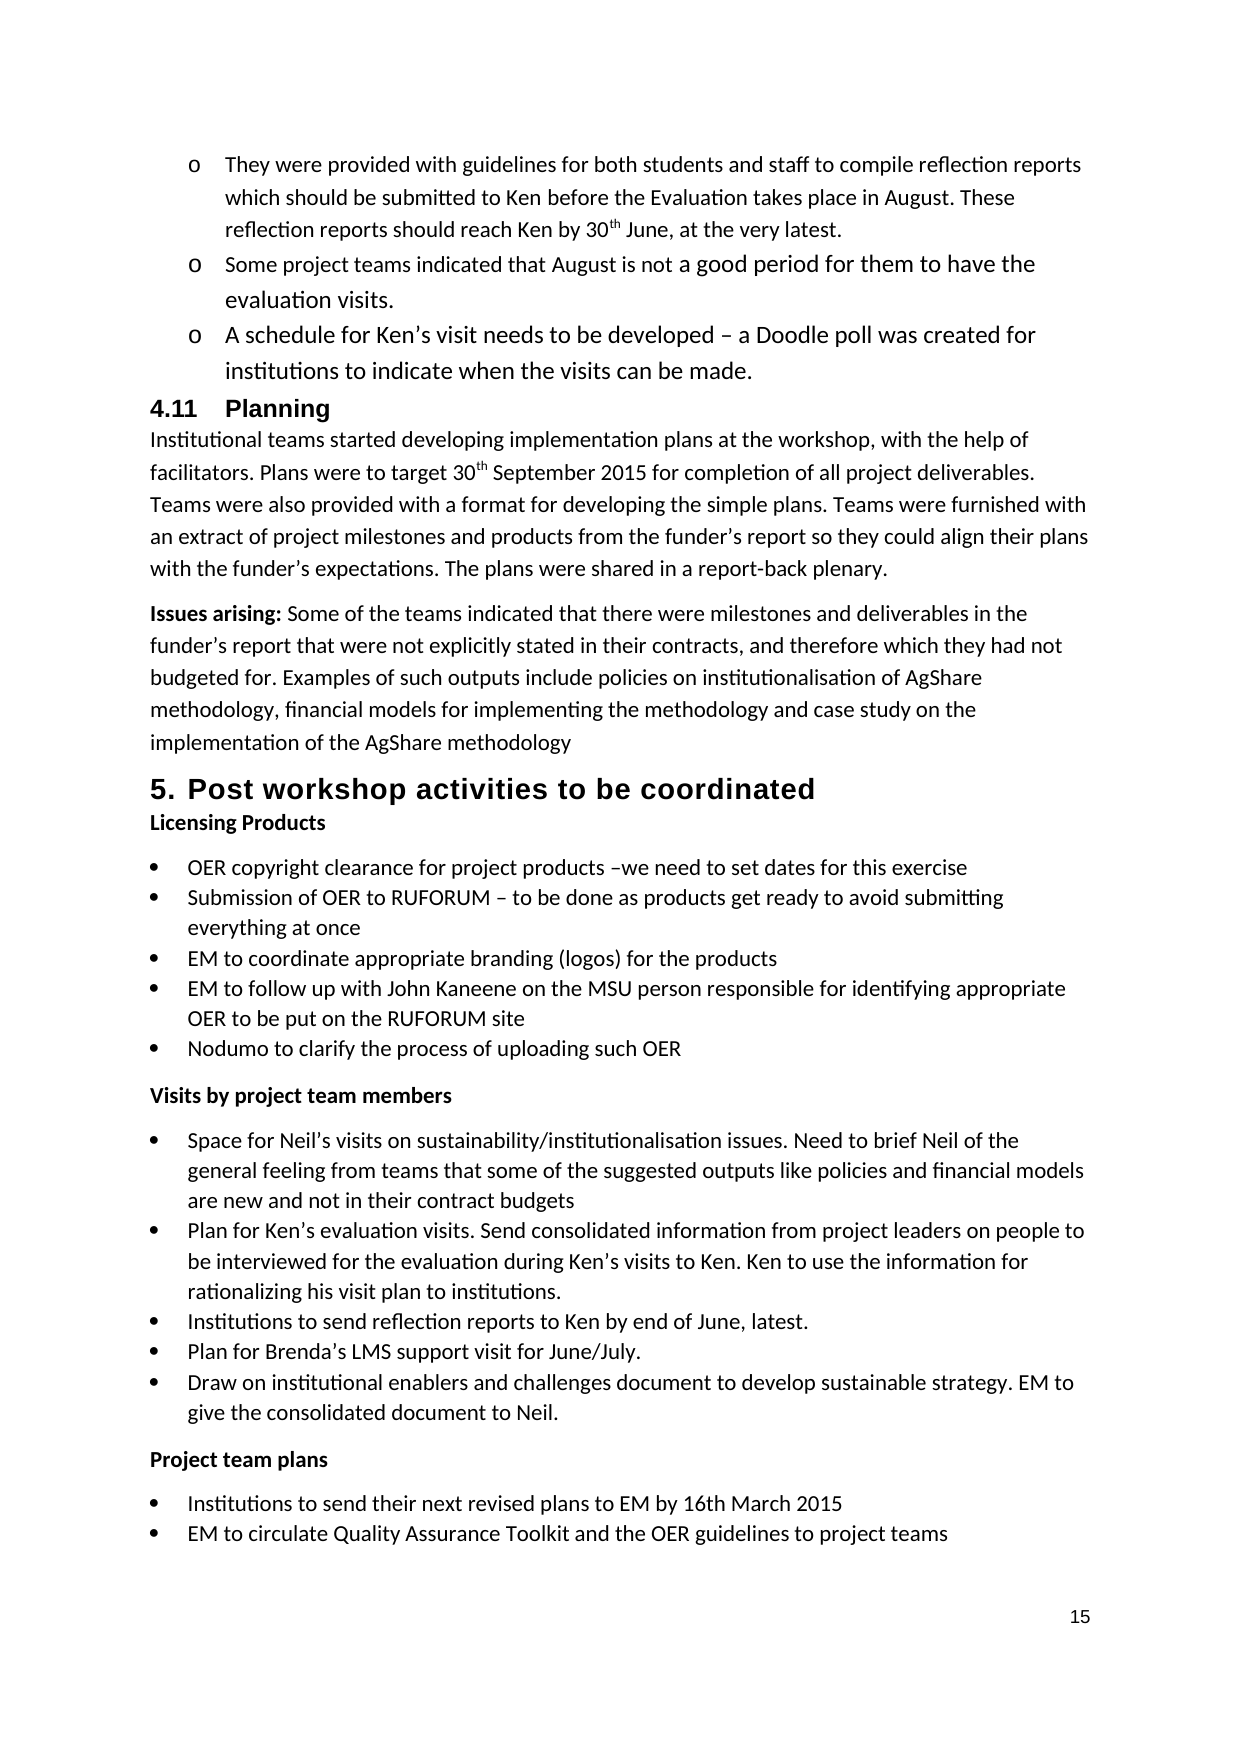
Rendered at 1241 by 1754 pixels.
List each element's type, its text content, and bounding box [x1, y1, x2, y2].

list Submission of OER to RUFORUM – to be done as products get ready to avoid submitting everything at once [150, 883, 1090, 942]
list Nodumo to clarify the process of uploading such OER [150, 1034, 1090, 1062]
subtitle Post workshop activities to be coordinated [150, 772, 1090, 806]
text Issues arising: Some of the teams indicated that there were milestones and deliverables in the funder’s report that were not explicitly stated in their contracts, and therefore which they had not budgeted for. Examples of such outputs include policies on institutionalisation of AgShare methodology, financial models for implementing the methodology and case study on the implementation of the AgShare methodology [150, 599, 1090, 756]
list Institutions to send their next revised plans to EM by 16th March 2015 [150, 1489, 1090, 1517]
list Space for Neil’s visits on sustainability/institutionalisation issues. Need to brief Neil of the general feeling from teams that some of the suggested outputs like policies and financial models are new and not in their contract budgets [150, 1126, 1090, 1214]
list EM to follow up with John Kaneene on the MSU person responsible for identifying appropriate OER to be put on the RUFORUM site [150, 974, 1090, 1032]
list Some project teams indicated that August is not a good period for them to have the evaluation visits. [187, 248, 1090, 314]
list EM to coordinate appropriate branding (logos) for the products [150, 944, 1090, 972]
list Draw on institutional enablers and challenges document to develop sustainable strategy. EM to give the consolidated document to Neil. [150, 1368, 1090, 1426]
text Project team plans [150, 1445, 1090, 1473]
list Institutions to send reflection reports to Ken by end of June, latest. [150, 1307, 1090, 1335]
list EM to circulate Quality Assurance Toolkit and the OER guidelines to project teams [150, 1519, 1090, 1548]
text Visits by project team members [150, 1081, 1090, 1109]
list OER copyright clearance for project products –we need to set dates for this exercise [150, 853, 1090, 881]
text Licensing Products [150, 808, 1090, 836]
list A schedule for Ken’s visit needs to be developed – a Doodle poll was created for institutions to indicate when the visits can be made. [187, 319, 1090, 386]
list They were provided with guidelines for both students and staff to compile reflection reports which should be submitted to Ken before the Evaluation takes place in August. These reflection reports should reach Ken by 30th June, at the very latest. [187, 150, 1090, 243]
list Plan for Brenda’s LMS support visit for June/July. [150, 1337, 1090, 1365]
list Plan for Ken’s evaluation visits. Send consolidated information from project leaders on people to be interviewed for the evaluation during Ken’s visits to Ken. Ken to use the information for rationalizing his visit plan to institutions. [150, 1217, 1090, 1305]
text Institutional teams started developing implementation plans at the workshop, with the help of facilitators. Plans were to target 30th September 2015 for completion of all project deliverables. Teams were also provided with a format for developing the simple plans. Teams were furnished with an extract of project milestones and products from the funder’s report so they could align their plans with the funder’s expectations. The plans were shared in a report-back plenary. [150, 425, 1090, 582]
subtitle Planning [150, 394, 1090, 423]
